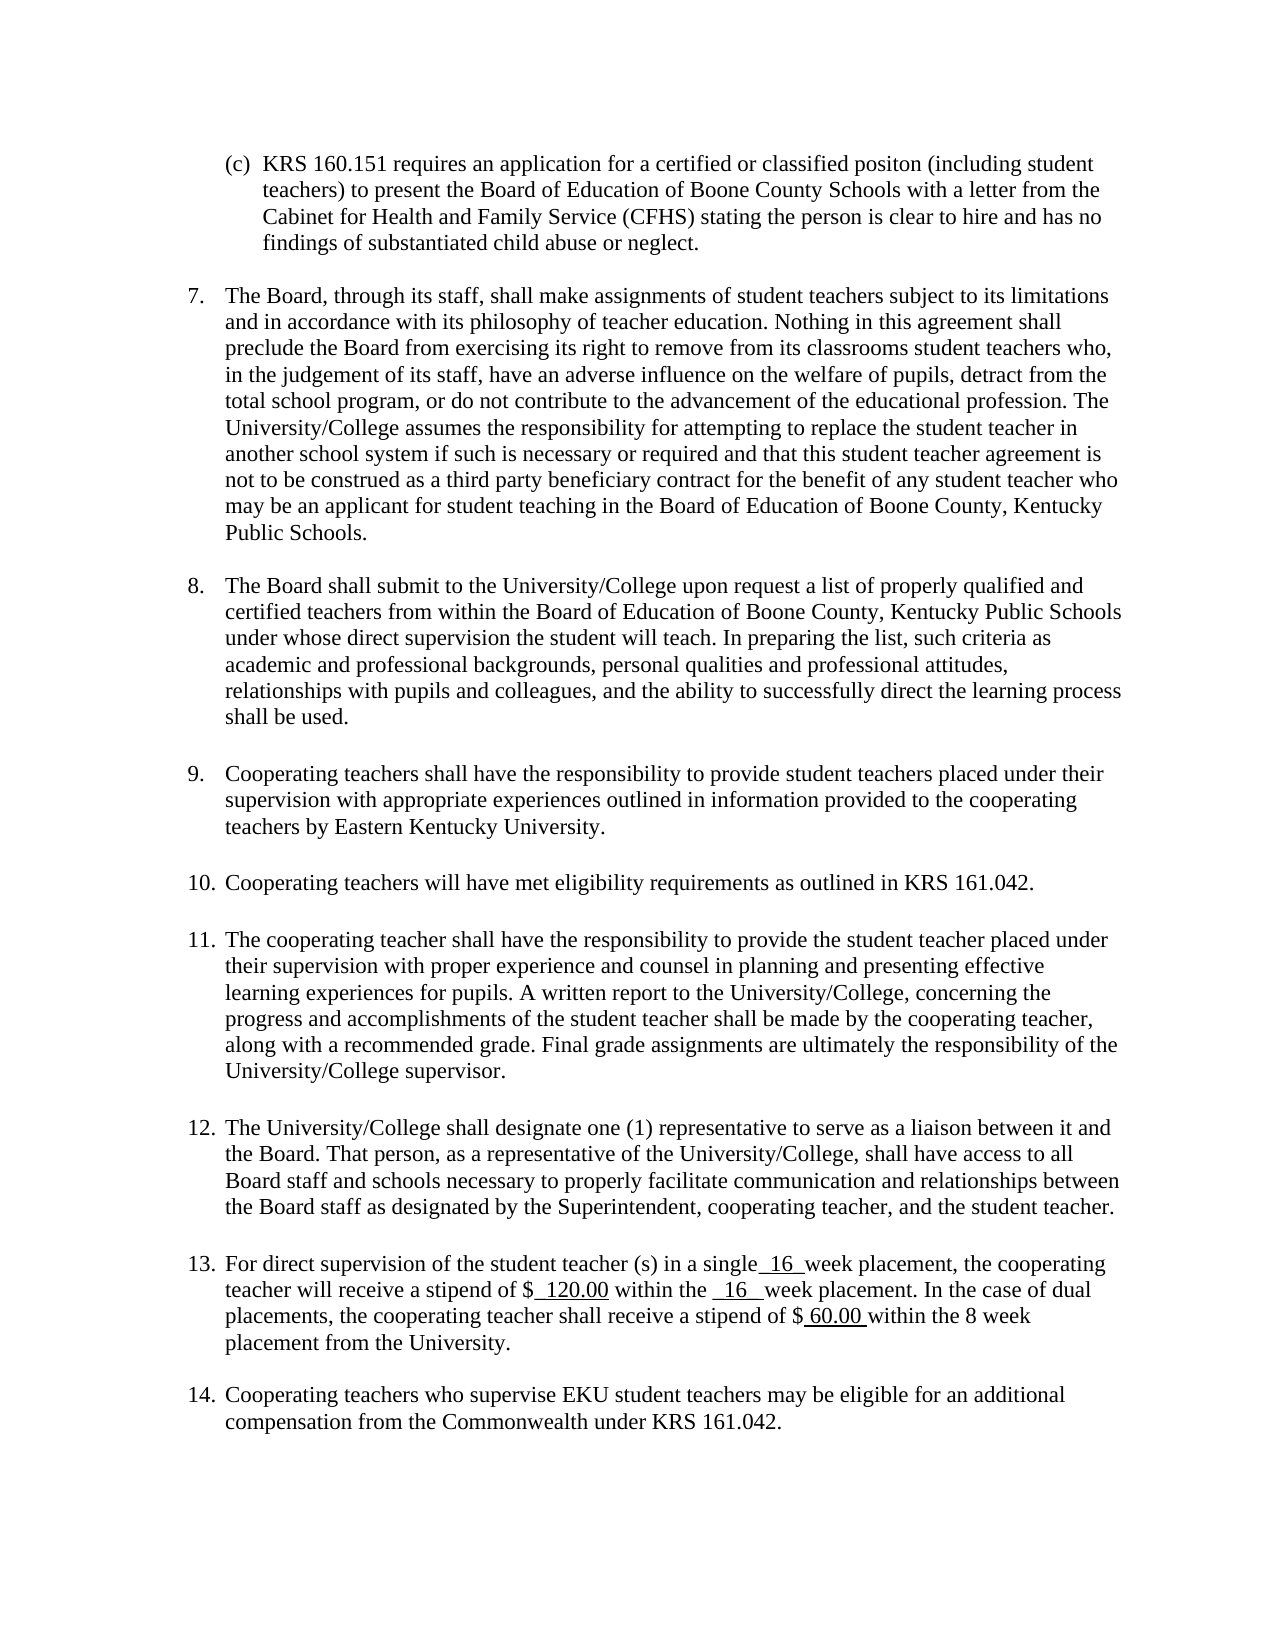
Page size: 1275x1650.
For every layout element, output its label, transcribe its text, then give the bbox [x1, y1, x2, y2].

list Cooperating teachers will have met eligibility requirements as outlined in KRS 161.042. [187, 869, 1125, 896]
list Cooperating teachers shall have the responsibility to provide student teachers placed under their supervision with appropriate experiences outlined in information provided to the cooperating teachers by Eastern Kentucky University. [187, 760, 1125, 839]
list The cooperating teacher shall have the responsibility to provide the student teacher placed under their supervision with proper experience and counsel in planning and presenting effective learning experiences for pupils. A written report to the University/College, concerning the progress and accomplishments of the student teacher shall be made by the cooperating teacher, along with a recommended grade. Final grade assignments are ultimately the responsibility of the University/College supervisor. [187, 926, 1125, 1084]
list The University/College shall designate one (1) representative to serve as a liaison between it and the Board. That person, as a representative of the University/College, shall have access to all Board staff and schools necessary to properly facilitate communication and relationships between the Board staff as designated by the Superintendent, cooperating teacher, and the student teacher. [187, 1114, 1125, 1219]
list For direct supervision of the student teacher (s) in a single_16_week placement, the cooperating teacher will receive a stipend of $_120.00 within the _16_ week placement. In the case of dual placements, the cooperating teacher shall receive a stipend of $ 60.00 within the 8 week placement from the University. [187, 1250, 1125, 1355]
list KRS 160.151 requires an application for a certified or classified positon (including student teachers) to present the Board of Education of Boone County Schools with a letter from the Cabinet for Health and Family Service (CFHS) stating the person is clear to hire and has no findings of substantiated child abuse or neglect. [225, 150, 1125, 255]
list The Board, through its staff, shall make assignments of student teachers subject to its limitations and in accordance with its philosophy of teacher education. Nothing in this agreement shall preclude the Board from exercising its right to remove from its classrooms student teachers who, in the judgement of its staff, have an adverse influence on the welfare of pupils, detract from the total school program, or do not contribute to the advancement of the educational profession. The University/College assumes the responsibility for attempting to replace the student teacher in another school system if such is necessary or required and that this student teacher agreement is not to be construed as a third party beneficiary contract for the benefit of any student teacher who may be an applicant for student teaching in the Board of Education of Boone County, Kentucky Public Schools. [187, 282, 1125, 545]
list The Board shall submit to the University/College upon request a list of properly qualified and certified teachers from within the Board of Education of Boone County, Kentucky Public Schools under whose direct supervision the student will teach. In preparing the list, such criteria as academic and professional backgrounds, personal qualities and professional attitudes, relationships with pupils and colleagues, and the ability to successfully direct the learning process shall be used. [187, 572, 1125, 730]
list Cooperating teachers who supervise EKU student teachers may be eligible for an additional compensation from the Commonwealth under KRS 161.042. [187, 1382, 1125, 1434]
